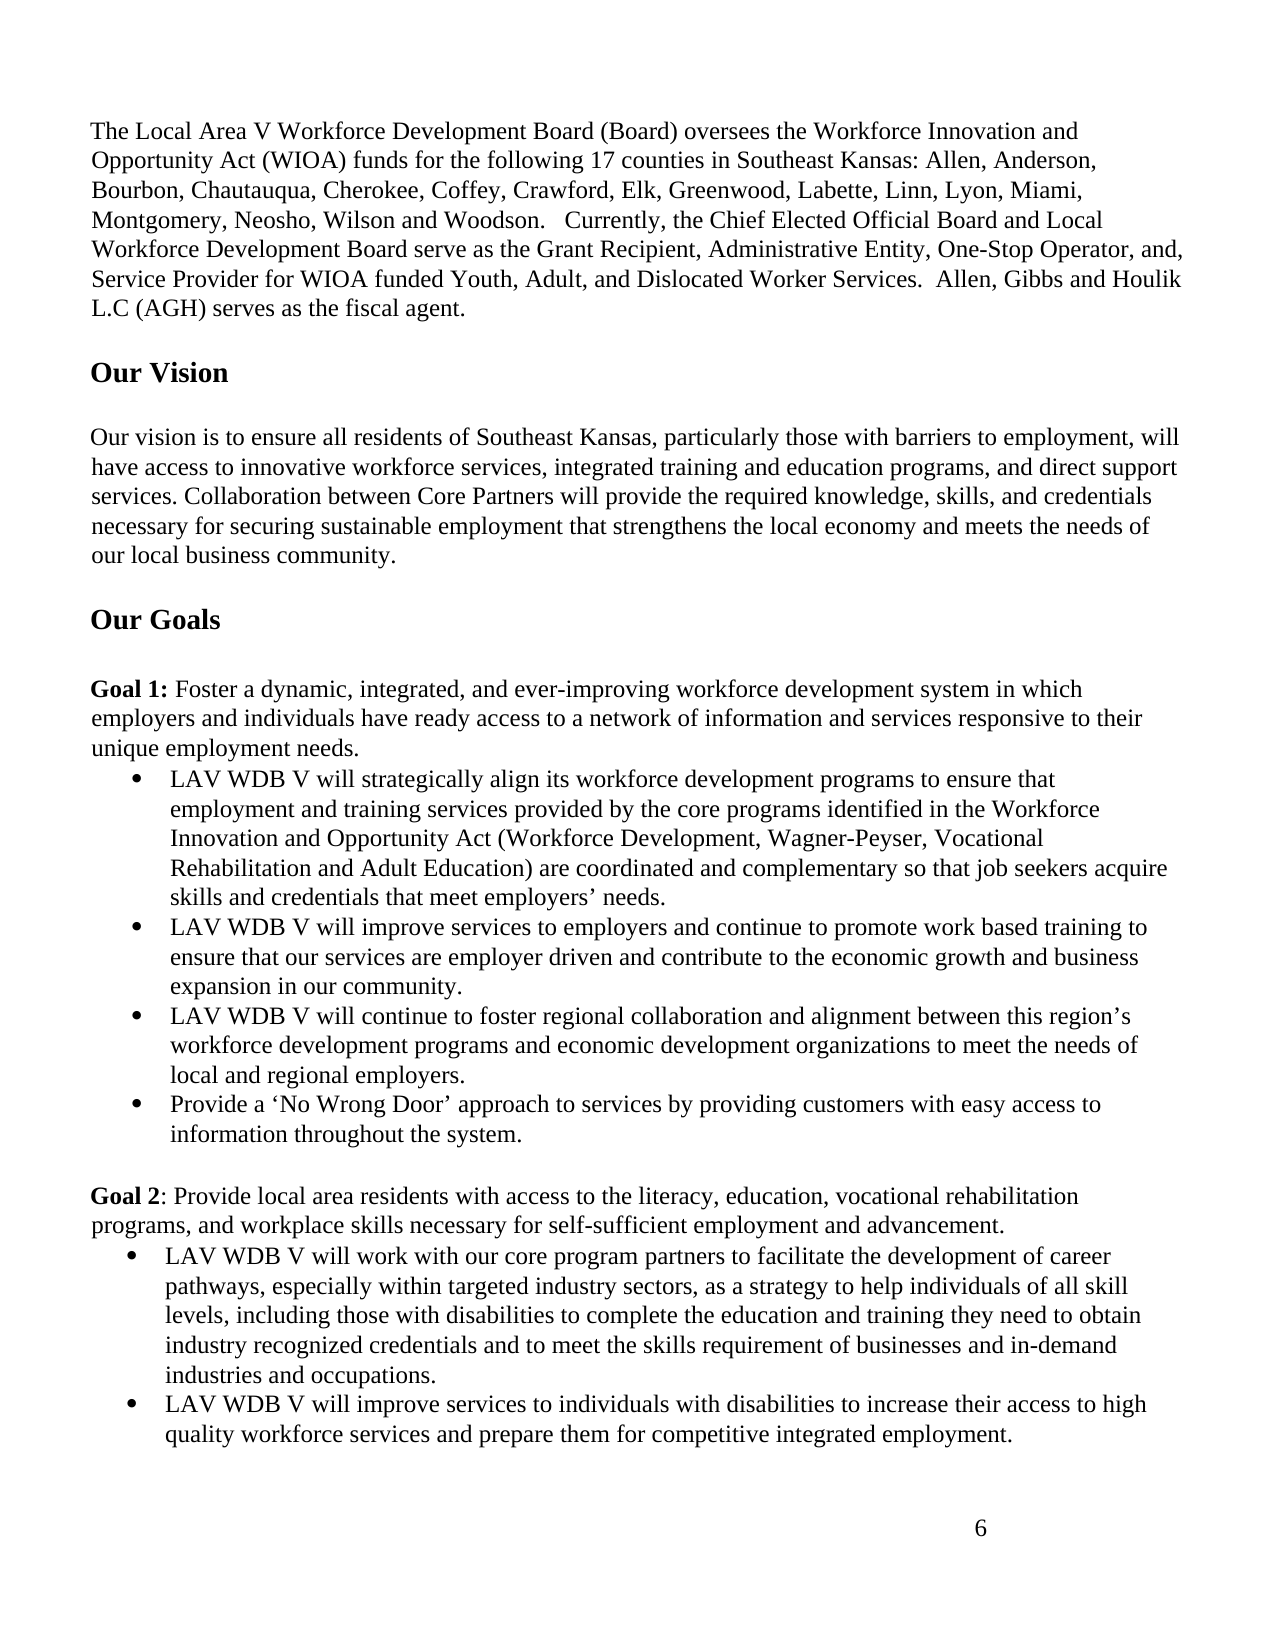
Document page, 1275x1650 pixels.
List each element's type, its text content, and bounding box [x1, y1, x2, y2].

text Goal 2: Provide local area residents with access to the literacy, education, vocational rehabilitation programs, and workplace skills necessary for self-sufficient employment and advancement. [90, 1181, 1185, 1239]
list LAV WDB V will continue to foster regional collaboration and alignment between this region’s workforce development programs and economic development organizations to meet the needs of local and regional employers. [132, 1001, 1185, 1089]
text Goal 1: Foster a dynamic, integrated, and ever-improving workforce development system in which employers and individuals have ready access to a network of information and services responsive to their unique employment needs. [90, 674, 1185, 762]
text The Local Area V Workforce Development Board (Board) oversees the Workforce Innovation and Opportunity Act (WIOA) funds for the following 17 counties in Southeast Kansas: Allen, Anderson, Bourbon, Chautauqua, Cherokee, Coffey, Crawford, Elk, Greenwood, Labette, Linn, Lyon, Miami, Montgomery, Neosho, Wilson and Woodson. Currently, the Chief Elected Official Board and Local Workforce Development Board serve as the Grant Recipient, Administrative Entity, One-Stop Operator, and, Service Provider for WIOA funded Youth, Adult, and Dislocated Worker Services. Allen, Gibbs and Houlik L.C (AGH) serves as the fiscal agent. [90, 116, 1185, 322]
text Our Goals [90, 602, 1185, 636]
list LAV WDB V will improve services to employers and continue to promote work based training to ensure that our services are employer driven and contribute to the economic growth and business expansion in our community. [132, 912, 1185, 1000]
text Our Vision [90, 355, 1185, 389]
list LAV WDB V will work with our core program partners to facilitate the development of career pathways, especially within targeted industry sectors, as a strategy to help individuals of all skill levels, including those with disabilities to complete the education and training they need to obtain industry recognized credentials and to meet the skills requirement of businesses and in-demand industries and occupations. [127, 1241, 1185, 1388]
list Provide a ‘No Wrong Door’ approach to services by providing customers with easy access to information throughout the system. [132, 1089, 1185, 1148]
list LAV WDB V will improve services to individuals with disabilities to increase their access to high quality workforce services and prepare them for competitive integrated employment. [127, 1389, 1185, 1448]
list LAV WDB V will strategically align its workforce development programs to ensure that employment and training services provided by the core programs identified in the Workforce Innovation and Opportunity Act (Workforce Development, Wagner-Peyser, Vocational Rehabilitation and Adult Education) are coordinated and complementary so that job seekers acquire skills and credentials that meet employers’ needs. [132, 764, 1185, 911]
text Our vision is to ensure all residents of Southeast Kansas, particularly those with barriers to employment, will have access to innovative workforce services, integrated training and education programs, and direct support services. Collaboration between Core Partners will provide the required knowledge, skills, and credentials necessary for securing sustainable employment that strengthens the local economy and meets the needs of our local business community. [90, 422, 1185, 569]
